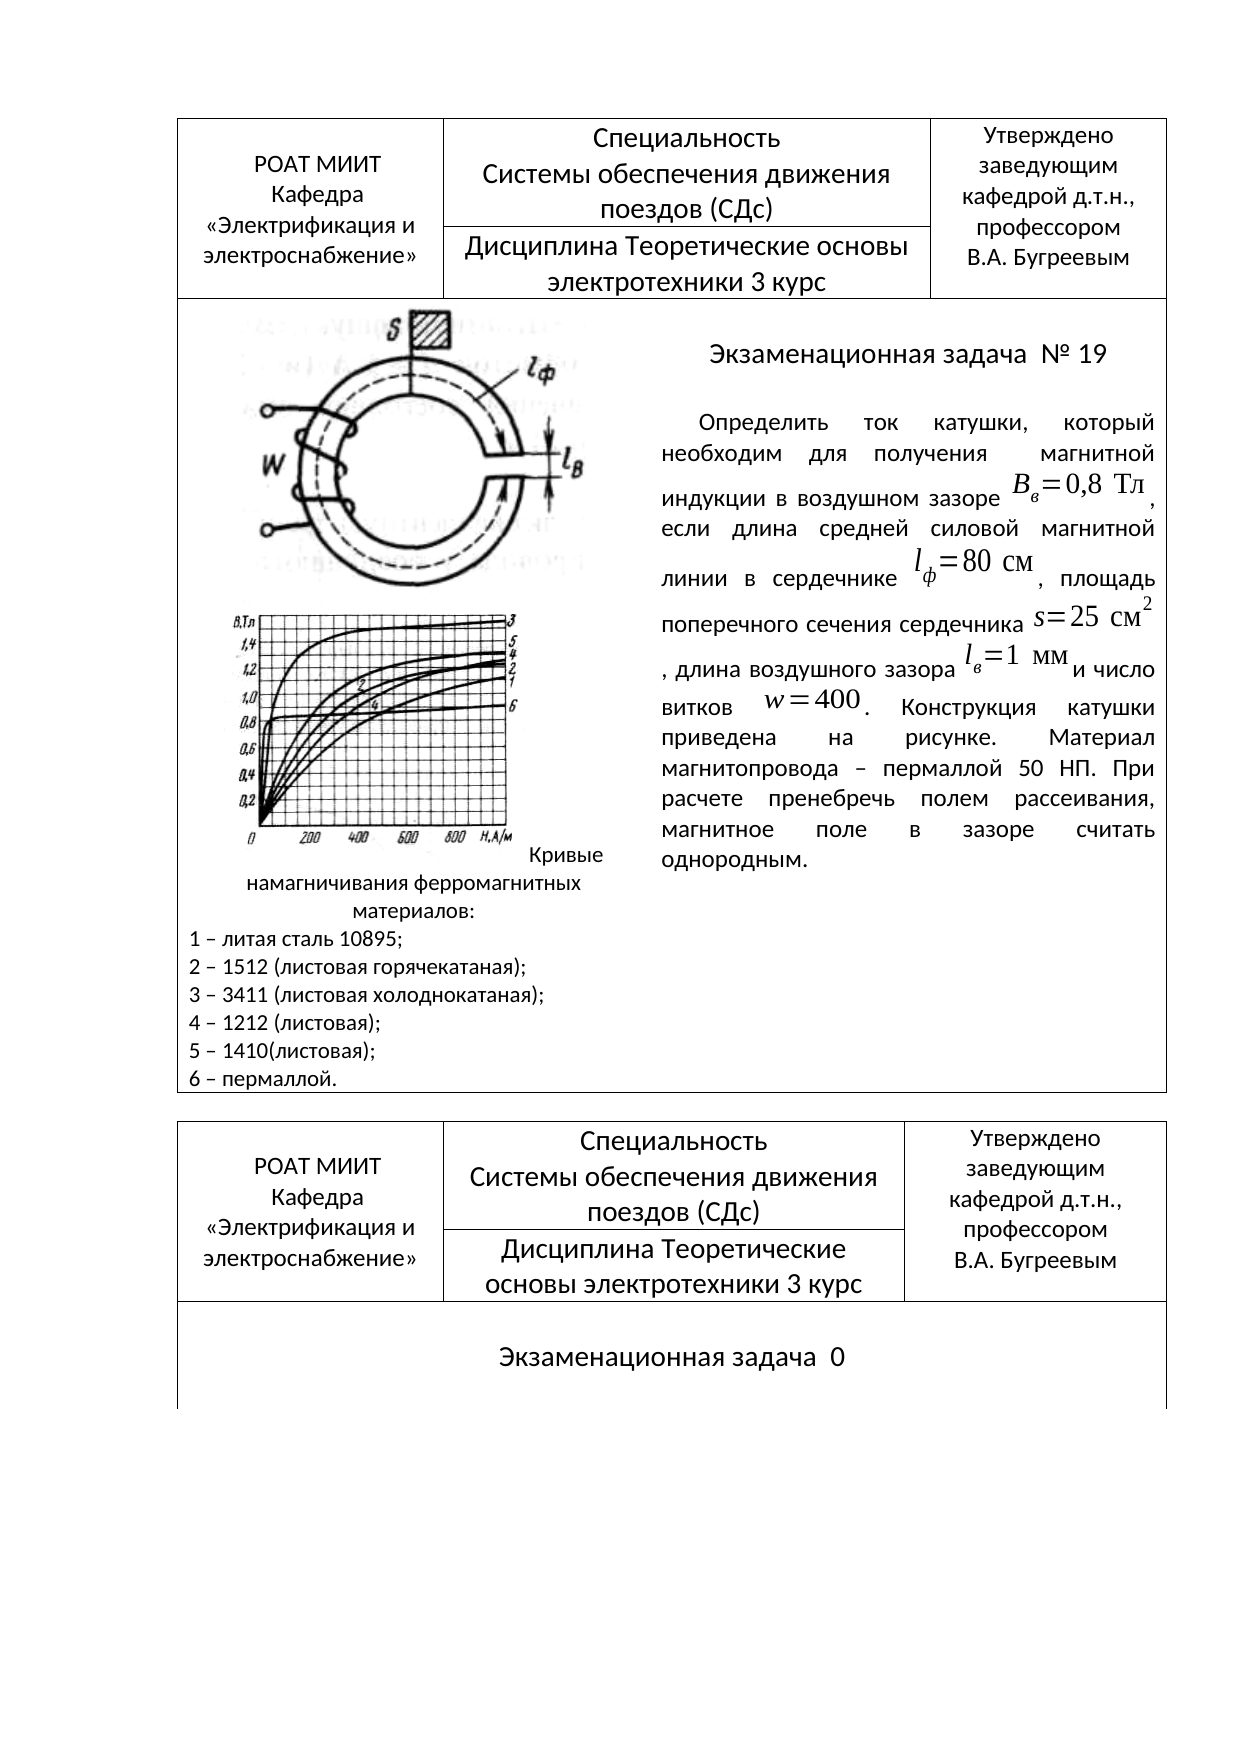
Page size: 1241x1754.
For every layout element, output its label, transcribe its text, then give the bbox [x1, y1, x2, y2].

table_header Специальность Системы обеспечения движения поездов (СДс) [444, 119, 930, 226]
table_cell Дисциплина Теоретические основы электротехники 3 курс [444, 227, 930, 298]
table_header РОАТ МИИТ Кафедра «Электрификация и электроснабжение» [178, 1122, 443, 1301]
table_cell Кривые намагничивания ферромагнитных материалов: 1 – литая сталь 10895; 2 – 1512 (листовая горячекатаная); 3 – 3411 (листовая холоднокатаная); 4 – 1212 (листовая); 5 – 1410(листовая); 6 – пермаллой. [178, 299, 650, 1092]
table_header РОАТ МИИТ Кафедра «Электрификация и электроснабжение» [178, 119, 443, 298]
table_cell Экзаменационная задача № 19 Определить ток катушки, который необходим для получения магнитной индукции в воздушном зазоре , если длина средней силовой магнитной линии в сердечнике , площадь поперечного сечения сердечника , длина воздушного зазора и число витков . Конструкция катушки приведена на рисунке. Материал магнитопровода – пермаллой 50 НП. При расчете пренебречь полем рассеивания, магнитное поле в зазоре считать однородным. [650, 299, 1166, 1092]
picture [223, 299, 586, 862]
table_header Утверждено заведующим кафедрой д.т.н., профессором В.А. Бугреевым [931, 119, 1166, 298]
table_cell Дисциплина Теоретические основы электротехники 3 курс [444, 1230, 904, 1301]
table_header Специальность Системы обеспечения движения поездов (СДс) [444, 1122, 904, 1229]
table_header Утверждено заведующим кафедрой д.т.н., профессором В.А. Бугреевым [905, 1122, 1166, 1301]
